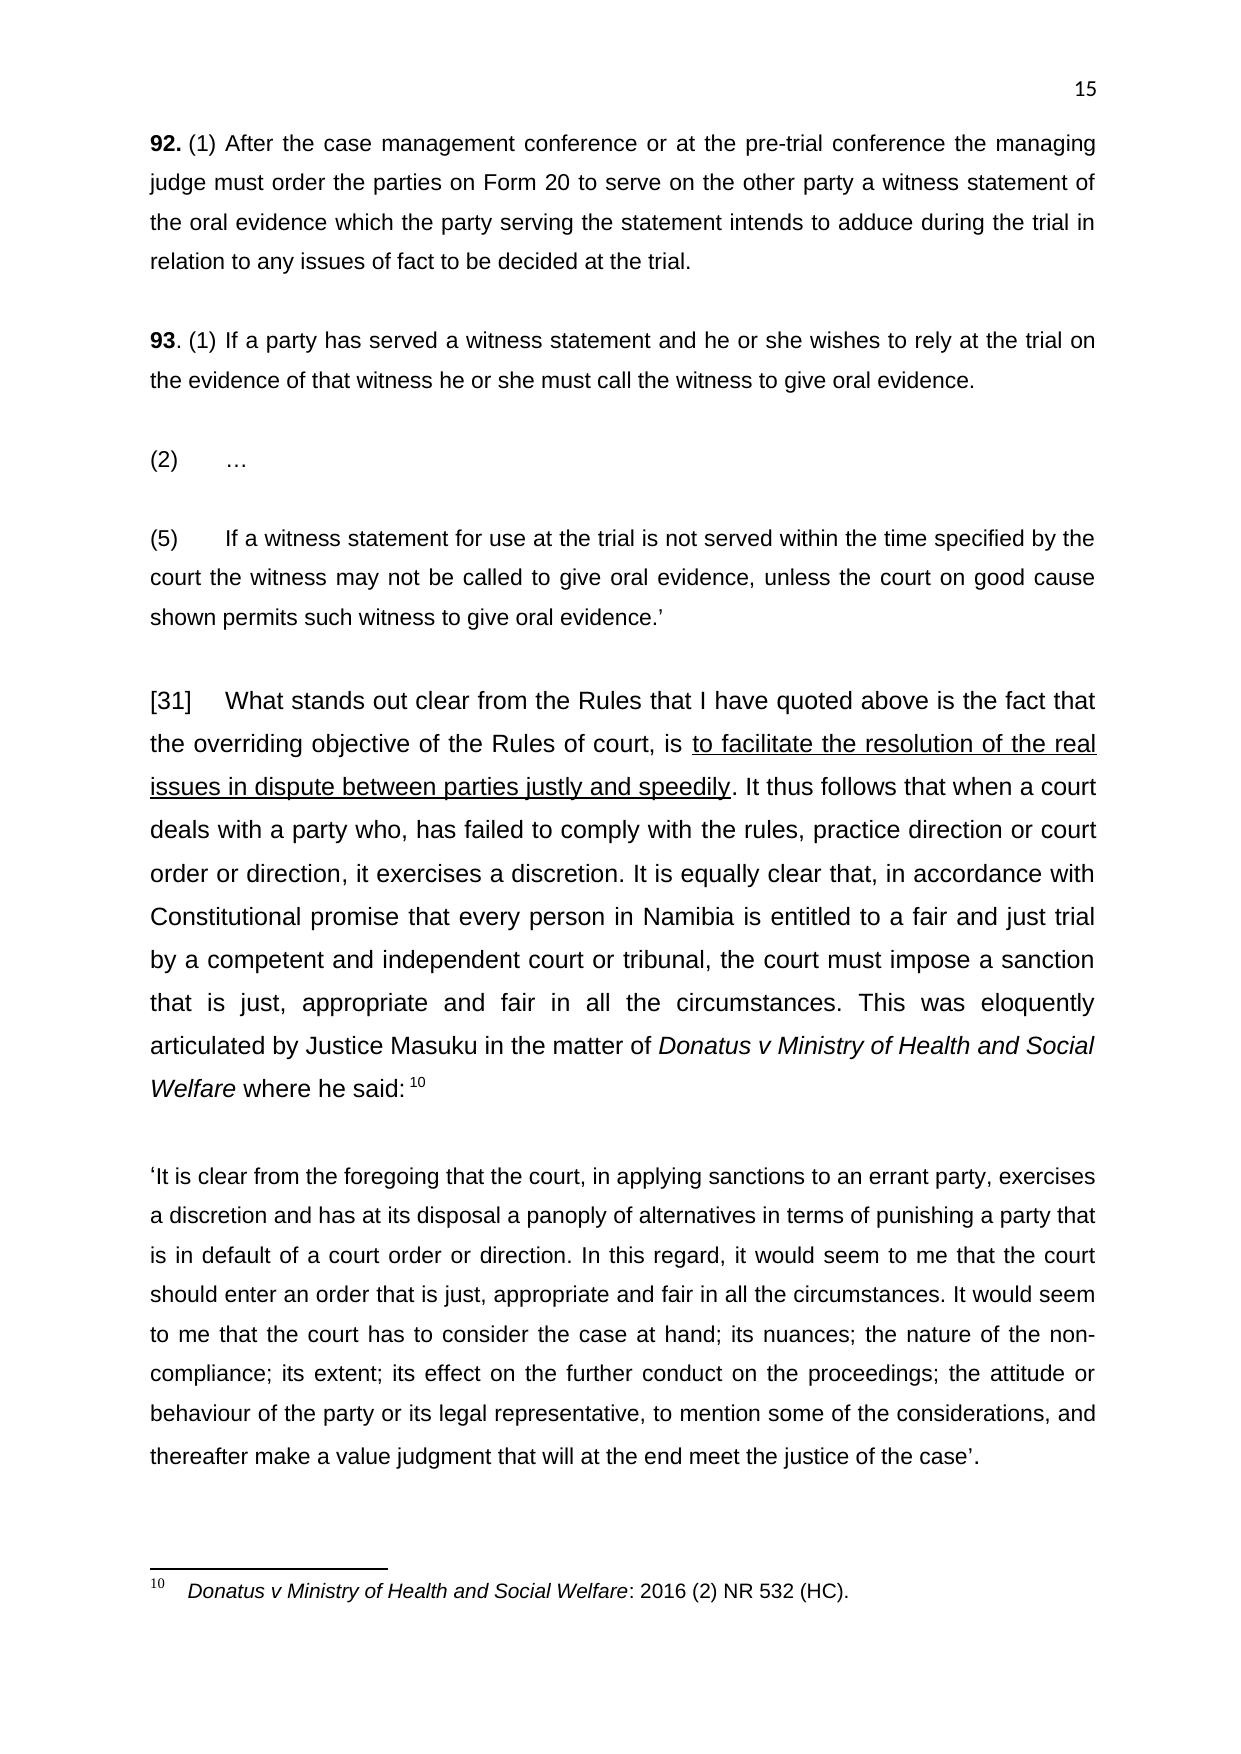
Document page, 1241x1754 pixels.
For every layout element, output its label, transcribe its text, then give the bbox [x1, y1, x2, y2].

text 92. (1) After the case management conference or at the pre-trial conference the managing judge must order the parties on Form 20 to serve on the other party a witness statement of the oral evidence which the party serving the statement intends to adduce during the trial in relation to any issues of fact to be decided at the trial. [150, 130, 1097, 274]
text (5) If a witness statement for use at the trial is not served within the time specified by the court the witness may not be called to give oral evidence, unless the court on good cause shown permits such witness to give oral evidence.’ [150, 524, 1097, 630]
text 93. (1) If a party has served a witness statement and he or she wishes to rely at the trial on the evidence of that witness he or she must call the witness to give oral evidence. [150, 327, 1097, 393]
text [31] What stands out clear from the Rules that I have quoted above is the fact that the overriding objective of the Rules of court, is to facilitate the resolution of the real issues in dispute between parties justly and speedily. It thus follows that when a court deals with a party who, has failed to comply with the rules, practice direction or court order or direction, it exercises a discretion. It is equally clear that, in accordance with Constitutional promise that every person in Namibia is entitled to a fair and just trial by a competent and independent court or tribunal, the court must impose a sanction that is just, appropriate and fair in all the circumstances. This was eloquently articulated by Justice Masuku in the matter of Donatus v Ministry of Health and Social Welfare where he said: [150, 686, 1097, 1103]
text (2) … [150, 446, 1097, 472]
text ‘It is clear from the foregoing that the court, in applying sanctions to an errant party, exercises a discretion and has at its disposal a panoply of alternatives in terms of punishing a party that is in default of a court order or direction. In this regard, it would seem to me that the court should enter an order that is just, appropriate and fair in all the circumstances. It would seem to me that the court has to consider the case at hand; its nuances; the nature of the non-compliance; its extent; its effect on the further conduct on the proceedings; the attitude or behaviour of the party or its legal representative, to mention some of the considerations, and thereafter make a value judgment that will at the end meet the justice of the case’. [150, 1161, 1097, 1469]
